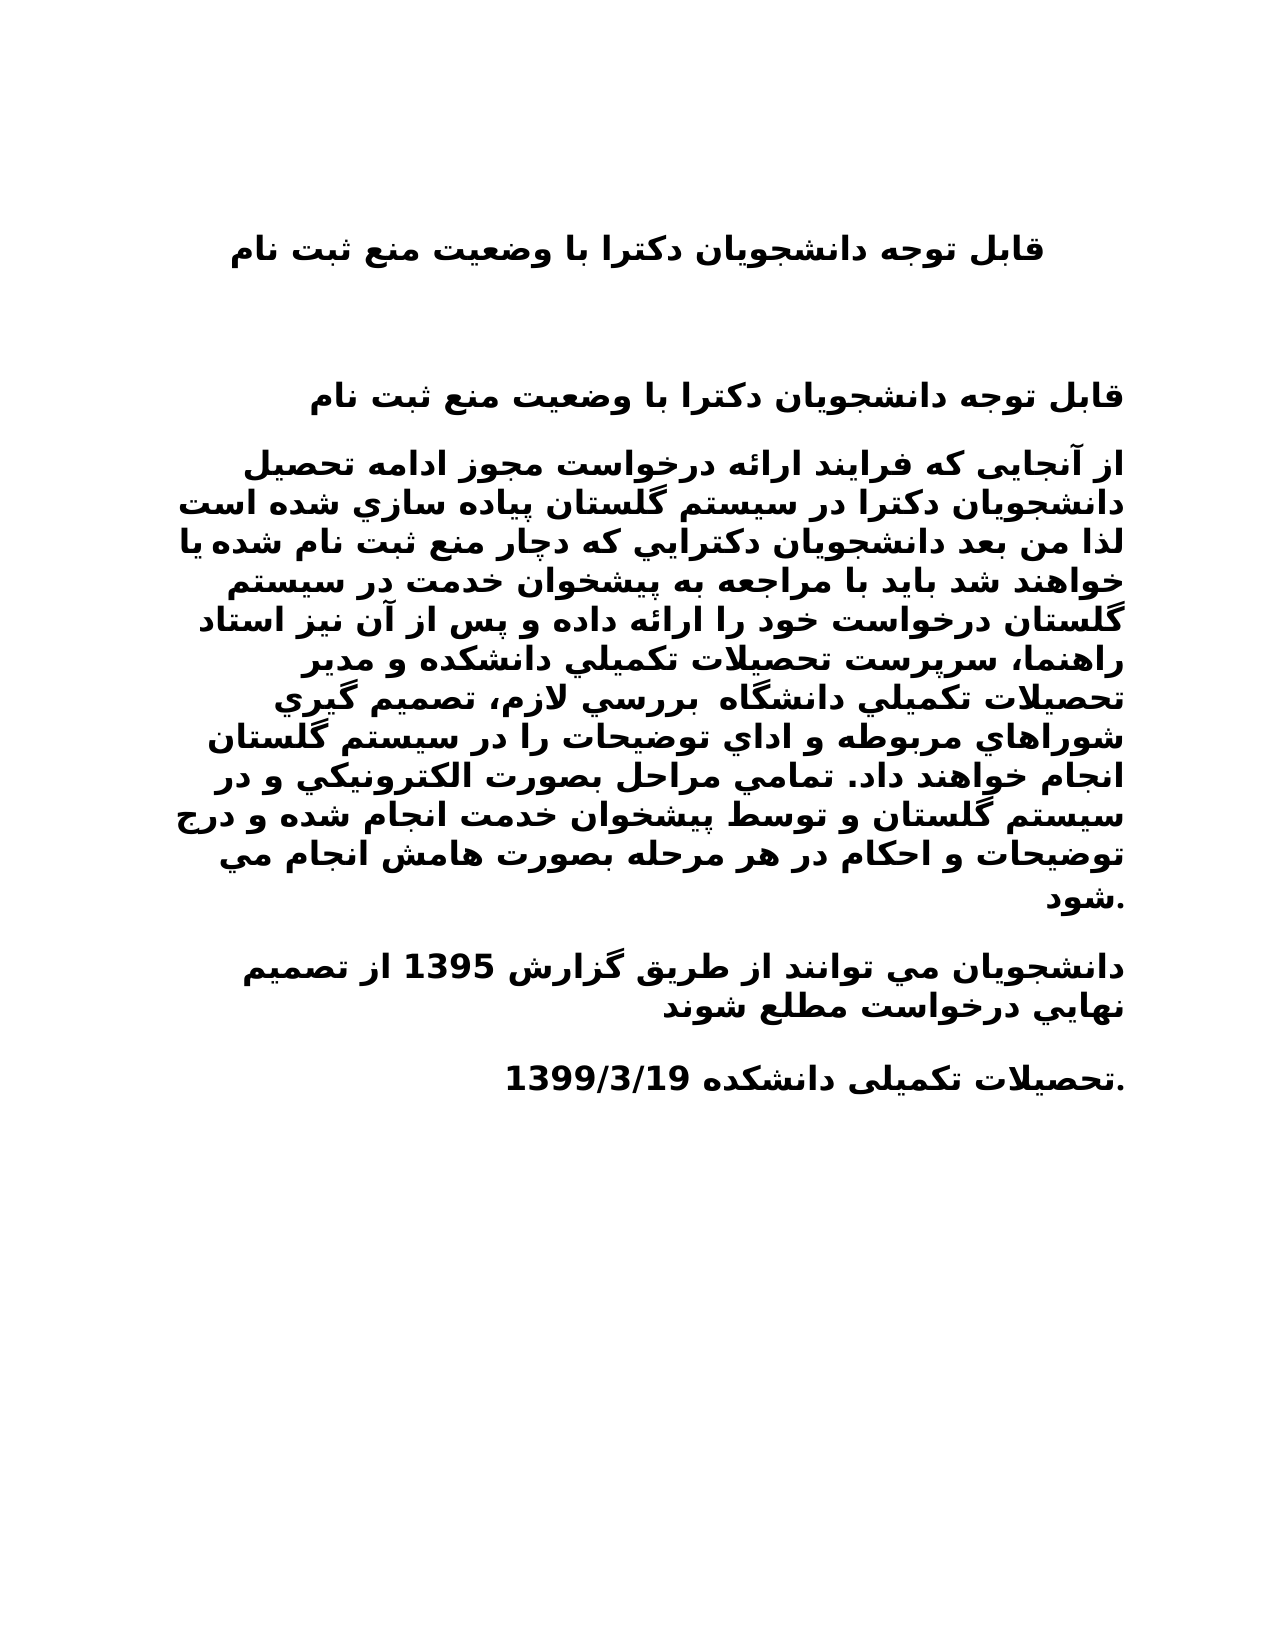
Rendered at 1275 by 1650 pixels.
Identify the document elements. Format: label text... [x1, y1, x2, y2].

text از آنجایی که فرايند ارائه درخواست مجوز ادامه تحصيل دانشجويان دكترا در سيستم گلستان پياده سازي شده است لذا من بعد دانشجويان دكترايي كه دچار منع ثبت نام شده يا خواهند شد بايد با مراجعه به پيشخوان خدمت در سيستم گلستان درخواست خود را ارائه داده و پس از آن نيز استاد راهنما، سرپرست تحصيلات تكميلي دانشكده و مدير تحصيلات تكميلي دانشگاه بررسي لازم، تصميم گيري شوراهاي مربوطه و اداي توضيحات را در سيستم گلستان انجام خواهند داد. تمامي مراحل بصورت الكترونيكي و در سيستم گلستان و توسط پيشخوان خدمت انجام شده و درج توضيحات و احكام در هر مرحله بصورت هامش انجام مي شود. [150, 444, 1125, 918]
text قابل توجه دانشجویان دکترا با وضعیت منع ثبت نام [150, 377, 1125, 415]
text دانشجويان مي توانند از طريق گزارش 1395 از تصميم نهايي درخواست مطلع شوند [150, 947, 1125, 1025]
text تحصیلات تکمیلی دانشکده 1399/3/19. [150, 1054, 1125, 1100]
text قابل توجه دانشجویان دکترا با وضعیت منع ثبت نام [150, 229, 1125, 268]
